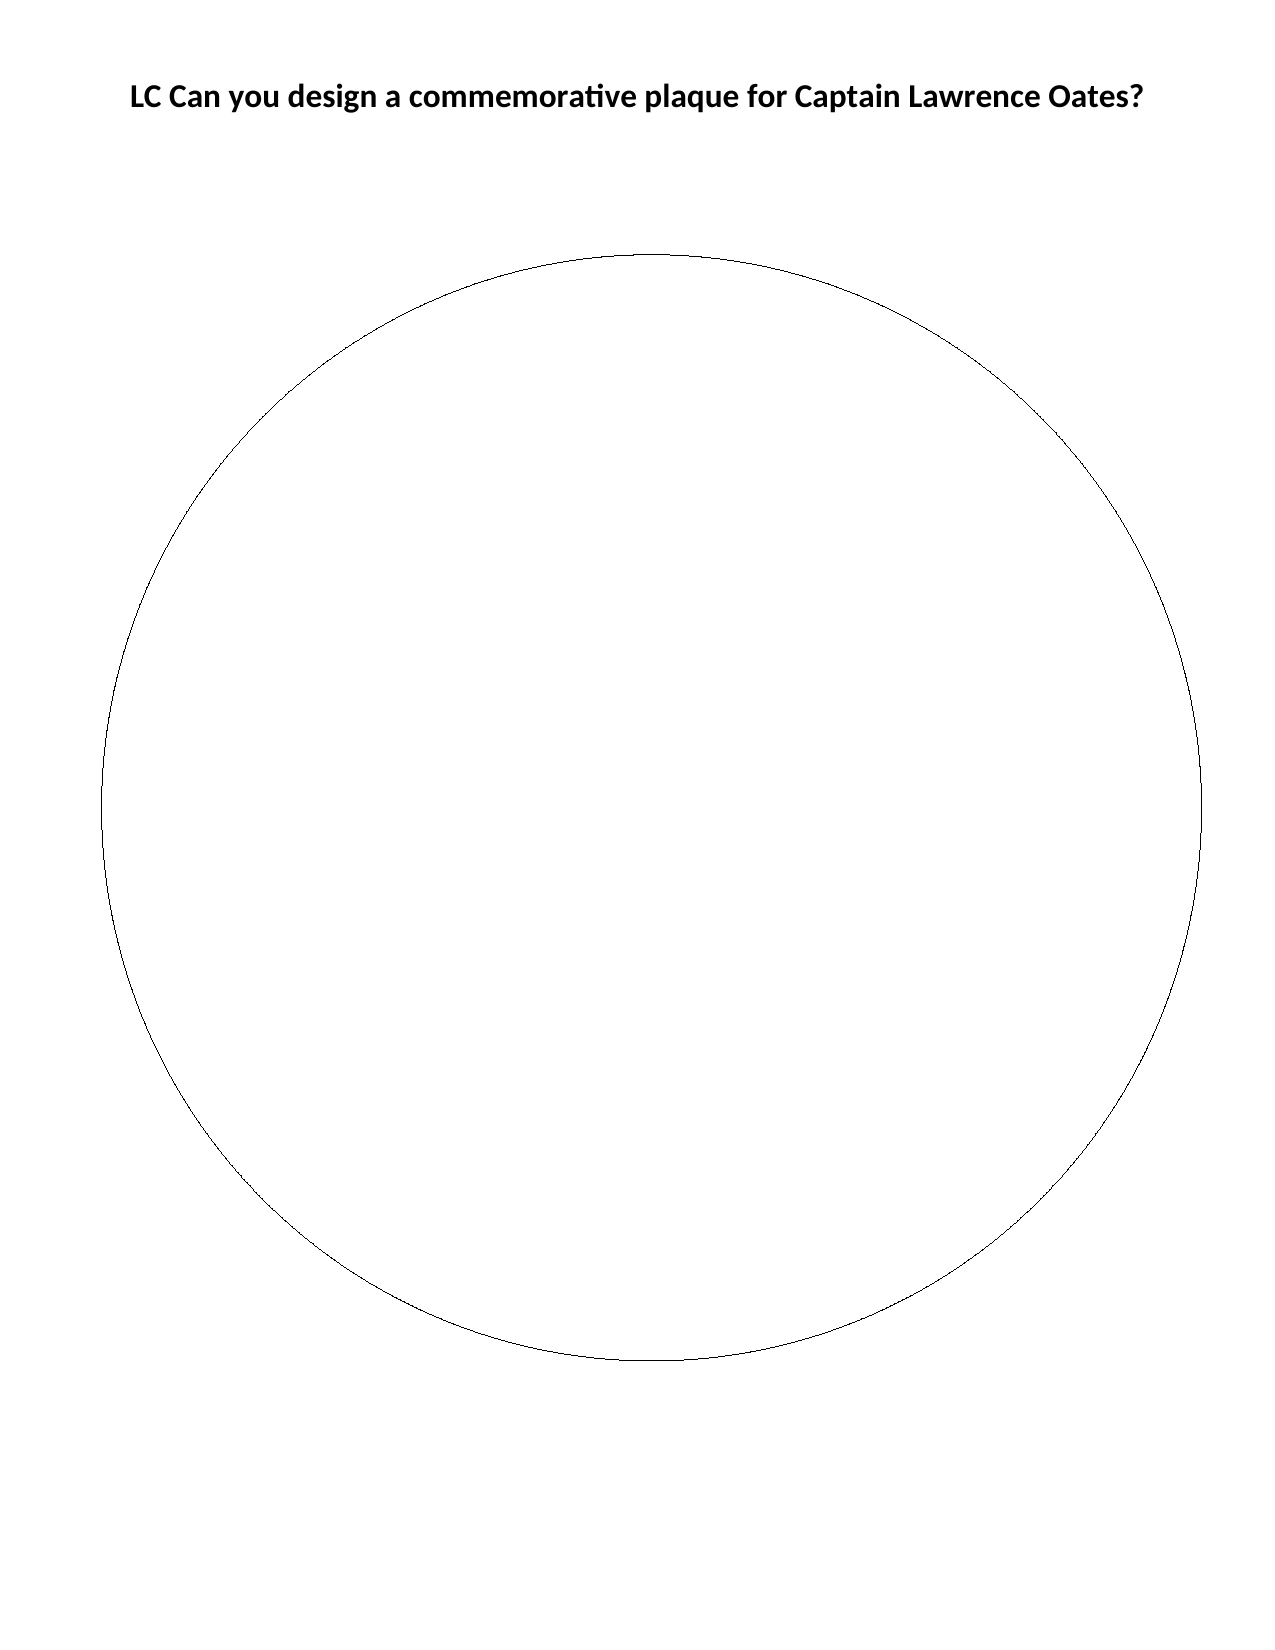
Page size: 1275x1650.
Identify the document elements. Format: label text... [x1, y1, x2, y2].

text LC Can you design a commemorative plaque for Captain Lawrence Oates? [75, 75, 1200, 116]
